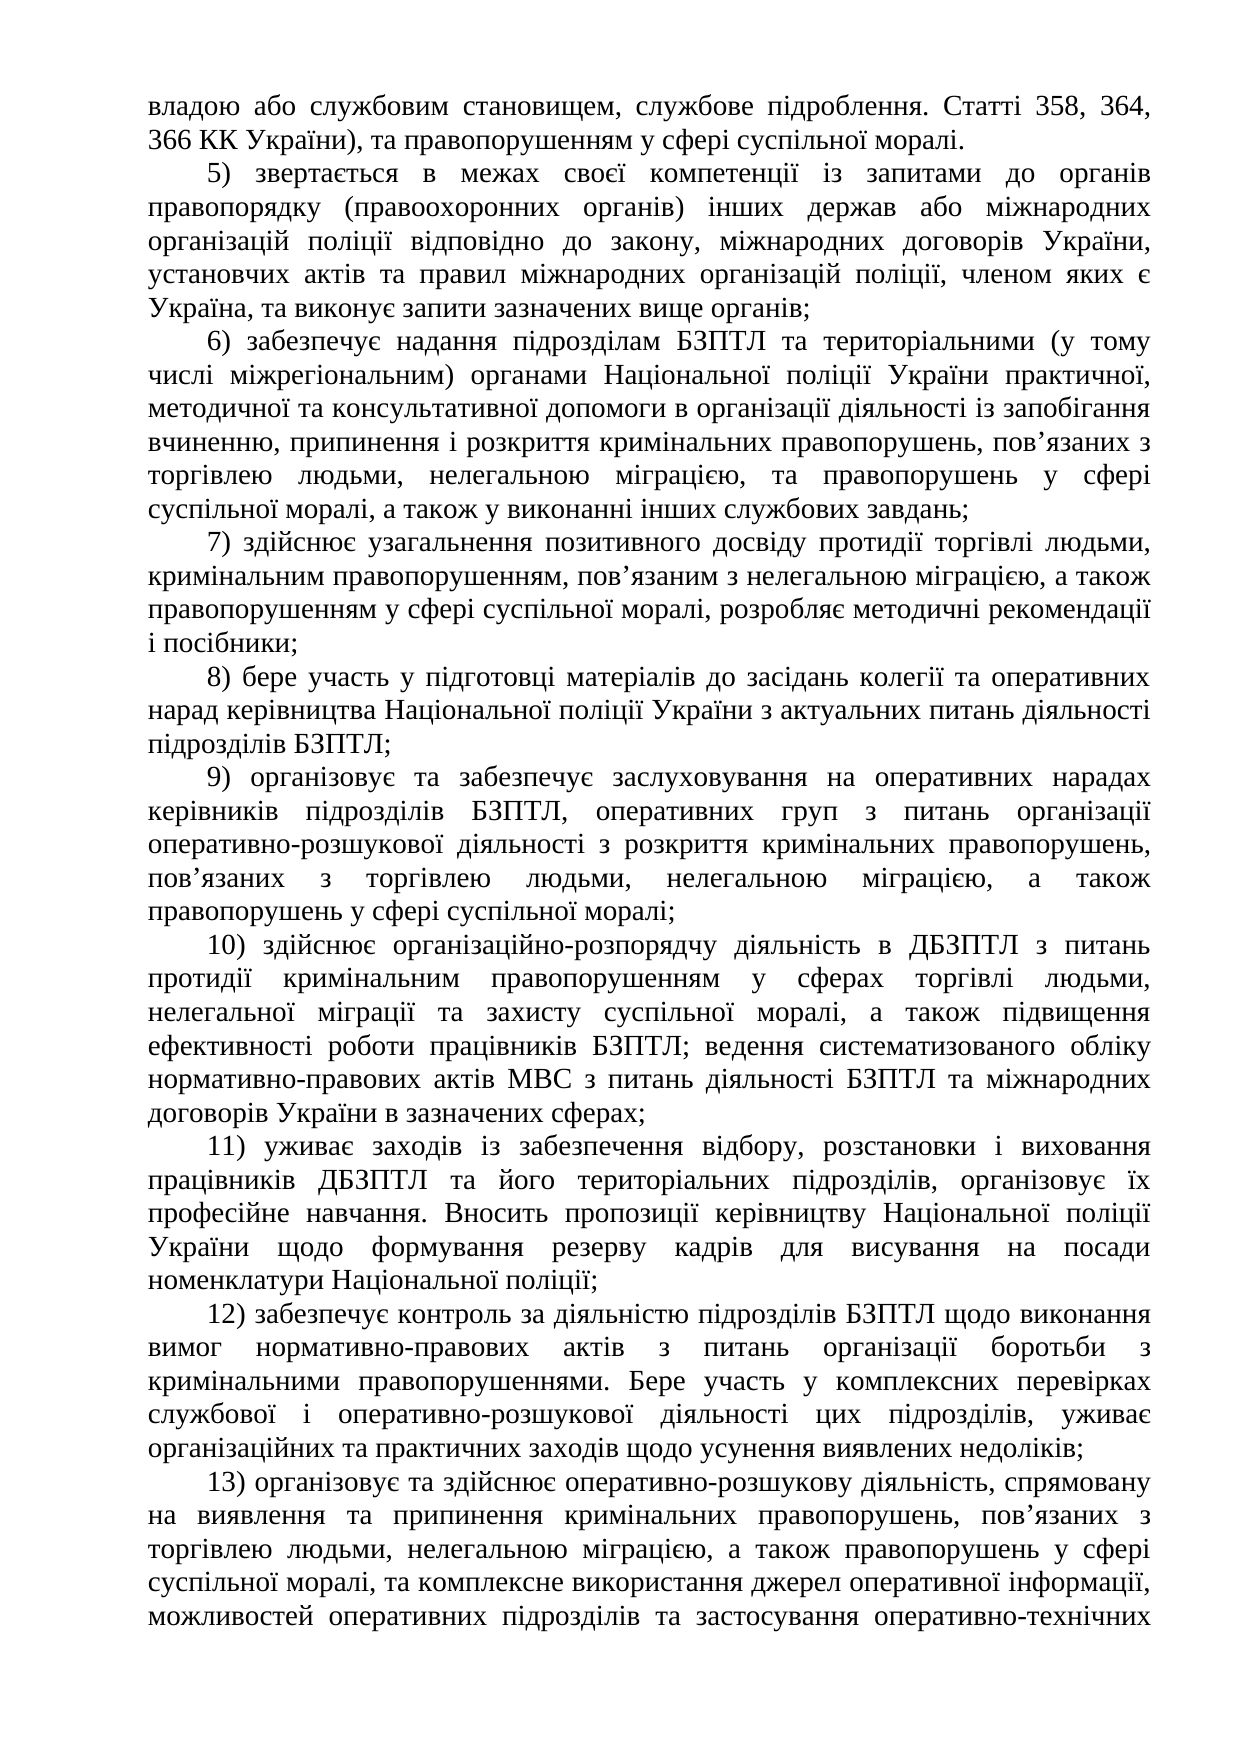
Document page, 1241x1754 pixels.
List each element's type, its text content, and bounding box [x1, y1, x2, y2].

text 12) забезпечує контроль за діяльністю підрозділів БЗПТЛ щодо виконання вимог нормативно-правових актів з питань організації боротьби з кримінальними правопорушеннями. Бере участь у комплексних перевірках службової і оперативно-розшукової діяльності цих підрозділів, уживає організаційних та практичних заходів щодо усунення виявлених недоліків; [148, 1296, 1152, 1464]
text 6) забезпечує надання підрозділам БЗПТЛ та територіальними (у тому числі міжрегіональним) органами Національної поліції України практичної, методичної та консультативної допомоги в організації діяльності із запобігання вчиненню, припинення і розкриття кримінальних правопорушень, пов’язаних з торгівлею людьми, нелегальною міграцією, та правопорушень у сфері суспільної моралі, а також у виконанні інших службових завдань; [148, 323, 1152, 524]
text 9) організовує та забезпечує заслуховування на оперативних нарадах керівників підрозділів БЗПТЛ, оперативних груп з питань організації оперативно-розшукової діяльності з розкриття кримінальних правопорушень, пов’язаних з торгівлею людьми, нелегальною міграцією, а також правопорушень у сфері суспільної моралі; [148, 759, 1152, 927]
text 11) уживає заходів із забезпечення відбору, розстановки і виховання працівників ДБЗПТЛ та його територіальних підрозділів, організовує їх професійне навчання. Вносить пропозиції керівництву Національної поліції України щодо формування резерву кадрів для висування на посади номенклатури Національної поліції; [148, 1128, 1152, 1296]
text 5) звертається в межах своєї компетенції із запитами до органів правопорядку (правоохоронних органів) інших держав або міжнародних організацій поліції відповідно до закону, міжнародних договорів України, установчих актів та правил міжнародних організацій поліції, членом яких є Україна, та виконує запити зазначених вище органів; [148, 156, 1152, 323]
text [148, 1464, 1152, 1631]
text 10) здійснює організаційно-розпорядчу діяльність в ДБЗПТЛ з питань протидії кримінальним правопорушенням у сферах торгівлі людьми, нелегальної міграції та захисту суспільної моралі, а також підвищення ефективності роботи працівників БЗПТЛ; ведення систематизованого обліку нормативно-правових актів МВС з питань діяльності БЗПТЛ та міжнародних договорів України в зазначених сферах; [148, 927, 1152, 1128]
text 7) здійснює узагальнення позитивного досвіду протидії торгівлі людьми, кримінальним правопорушенням, пов’язаним з нелегальною міграцією, а також правопорушенням у сфері суспільної моралі, розробляє методичні рекомендації і посібники; [148, 524, 1152, 659]
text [148, 88, 1152, 156]
text 8) бере участь у підготовці матеріалів до засідань колегії та оперативних нарад керівництва Національної поліції України з актуальних питань діяльності підрозділів БЗПТЛ; [148, 659, 1152, 759]
